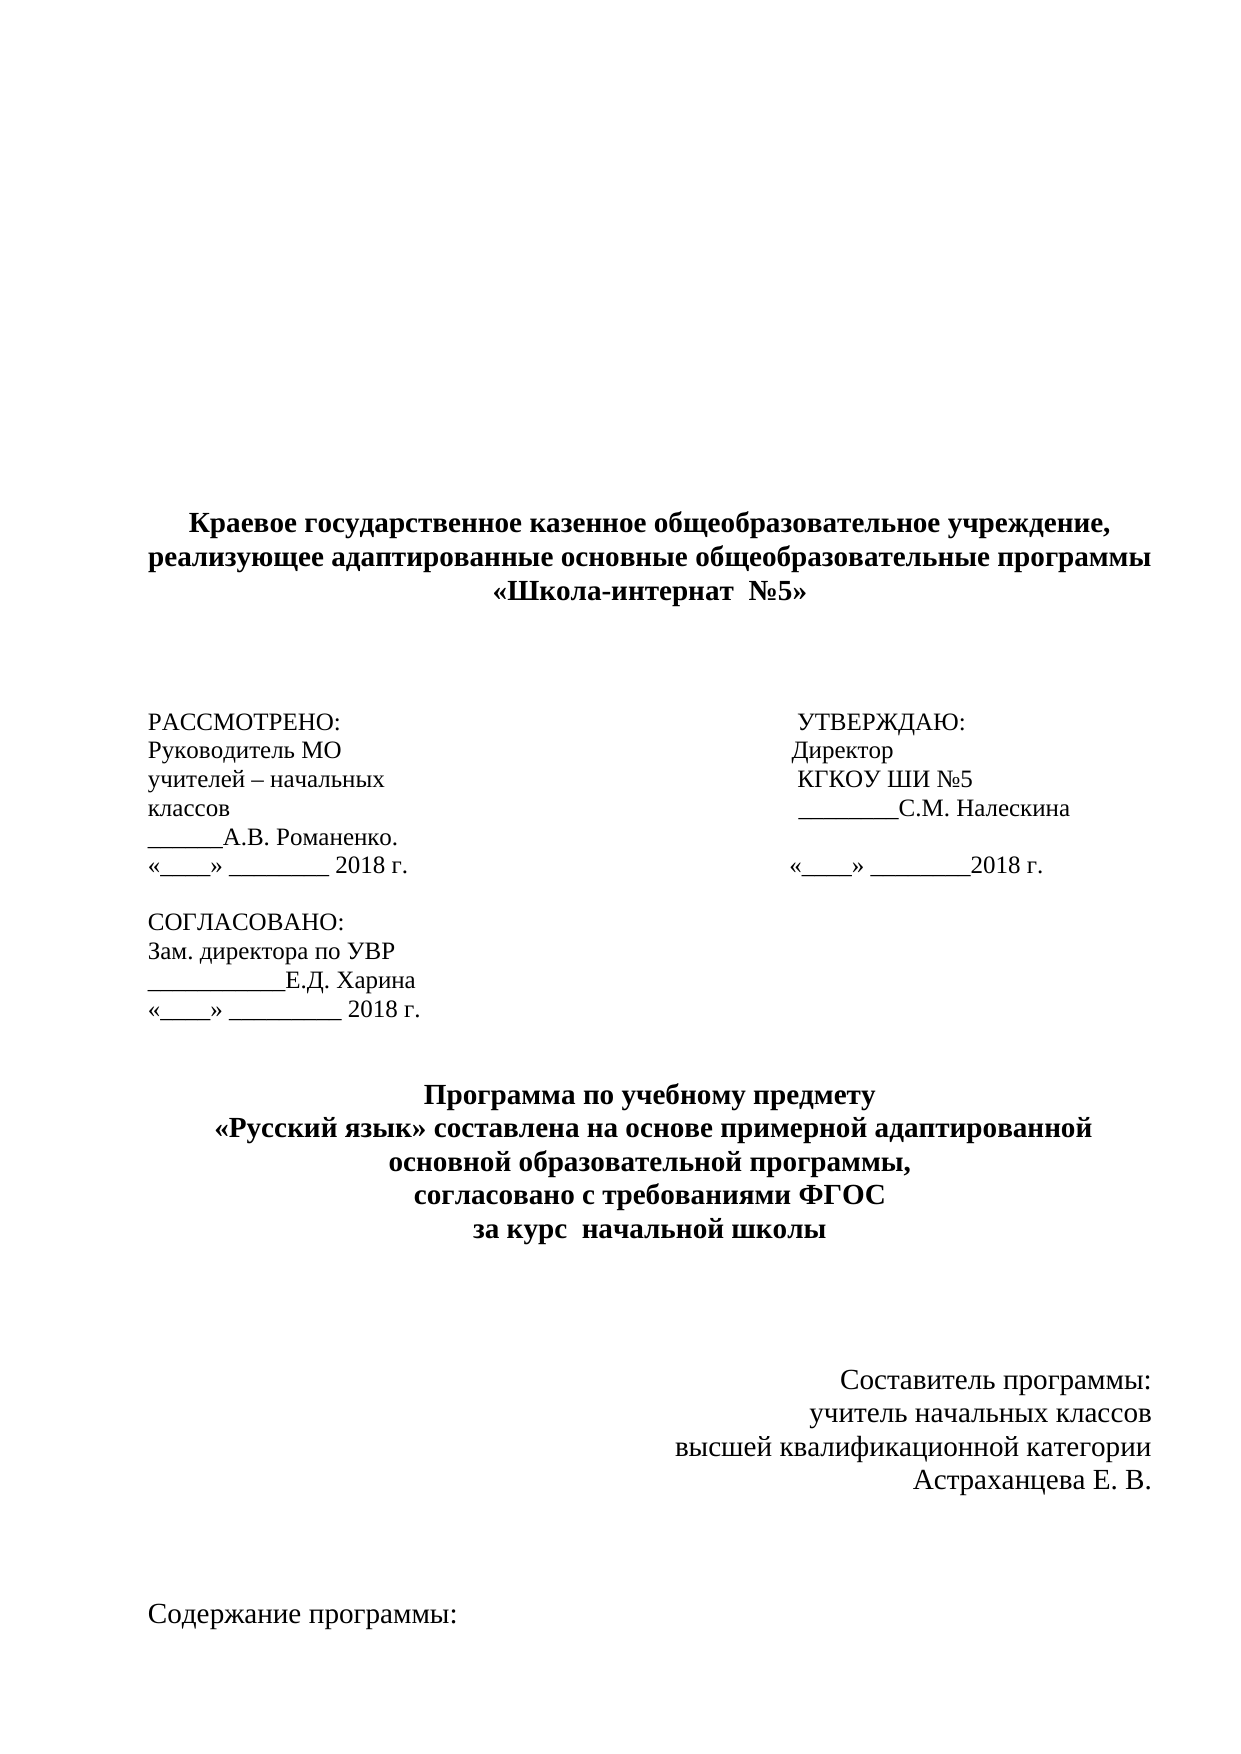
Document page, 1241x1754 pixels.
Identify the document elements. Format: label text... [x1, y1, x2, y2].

text ___________Е.Д. Харина [148, 965, 1152, 994]
text Астраханцева Е. В. [148, 1462, 1152, 1496]
text высшей квалификационной категории [148, 1429, 1152, 1462]
text ______А.В. Романенко. [148, 822, 1152, 851]
text классов ________С.М. Налескина [148, 793, 1152, 822]
text Зам. директора по УВР [148, 936, 1152, 965]
text «Русский язык» составлена на основе примерной адаптированной основной образовательной программы, [148, 1110, 1152, 1177]
text Краевое государственное казенное общеобразовательное учреждение, реализующее адаптированные основные общеобразовательные программы «Школа-интернат №5» [148, 506, 1152, 606]
text учитель начальных классов [148, 1395, 1152, 1429]
text согласовано с требованиями ФГОС [148, 1177, 1152, 1211]
text Содержание программы: [148, 1596, 1152, 1630]
text Руководитель МО Директор [148, 736, 1152, 764]
text СОГЛАСОВАНО: [148, 907, 1152, 936]
text РАССМОТРЕНО: УТВЕРЖДАЮ: [148, 707, 1152, 736]
text «____» _________ 2018 г. [148, 994, 1152, 1022]
text «____» ________ 2018 г. «____» ________2018 г. [148, 851, 1152, 879]
text за курс начальной школы [148, 1211, 1152, 1244]
text Программа по учебному предмету [148, 1077, 1152, 1110]
text Составитель программы: [148, 1362, 1152, 1395]
text учителей – начальных КГКОУ ШИ №5 [148, 764, 1152, 793]
